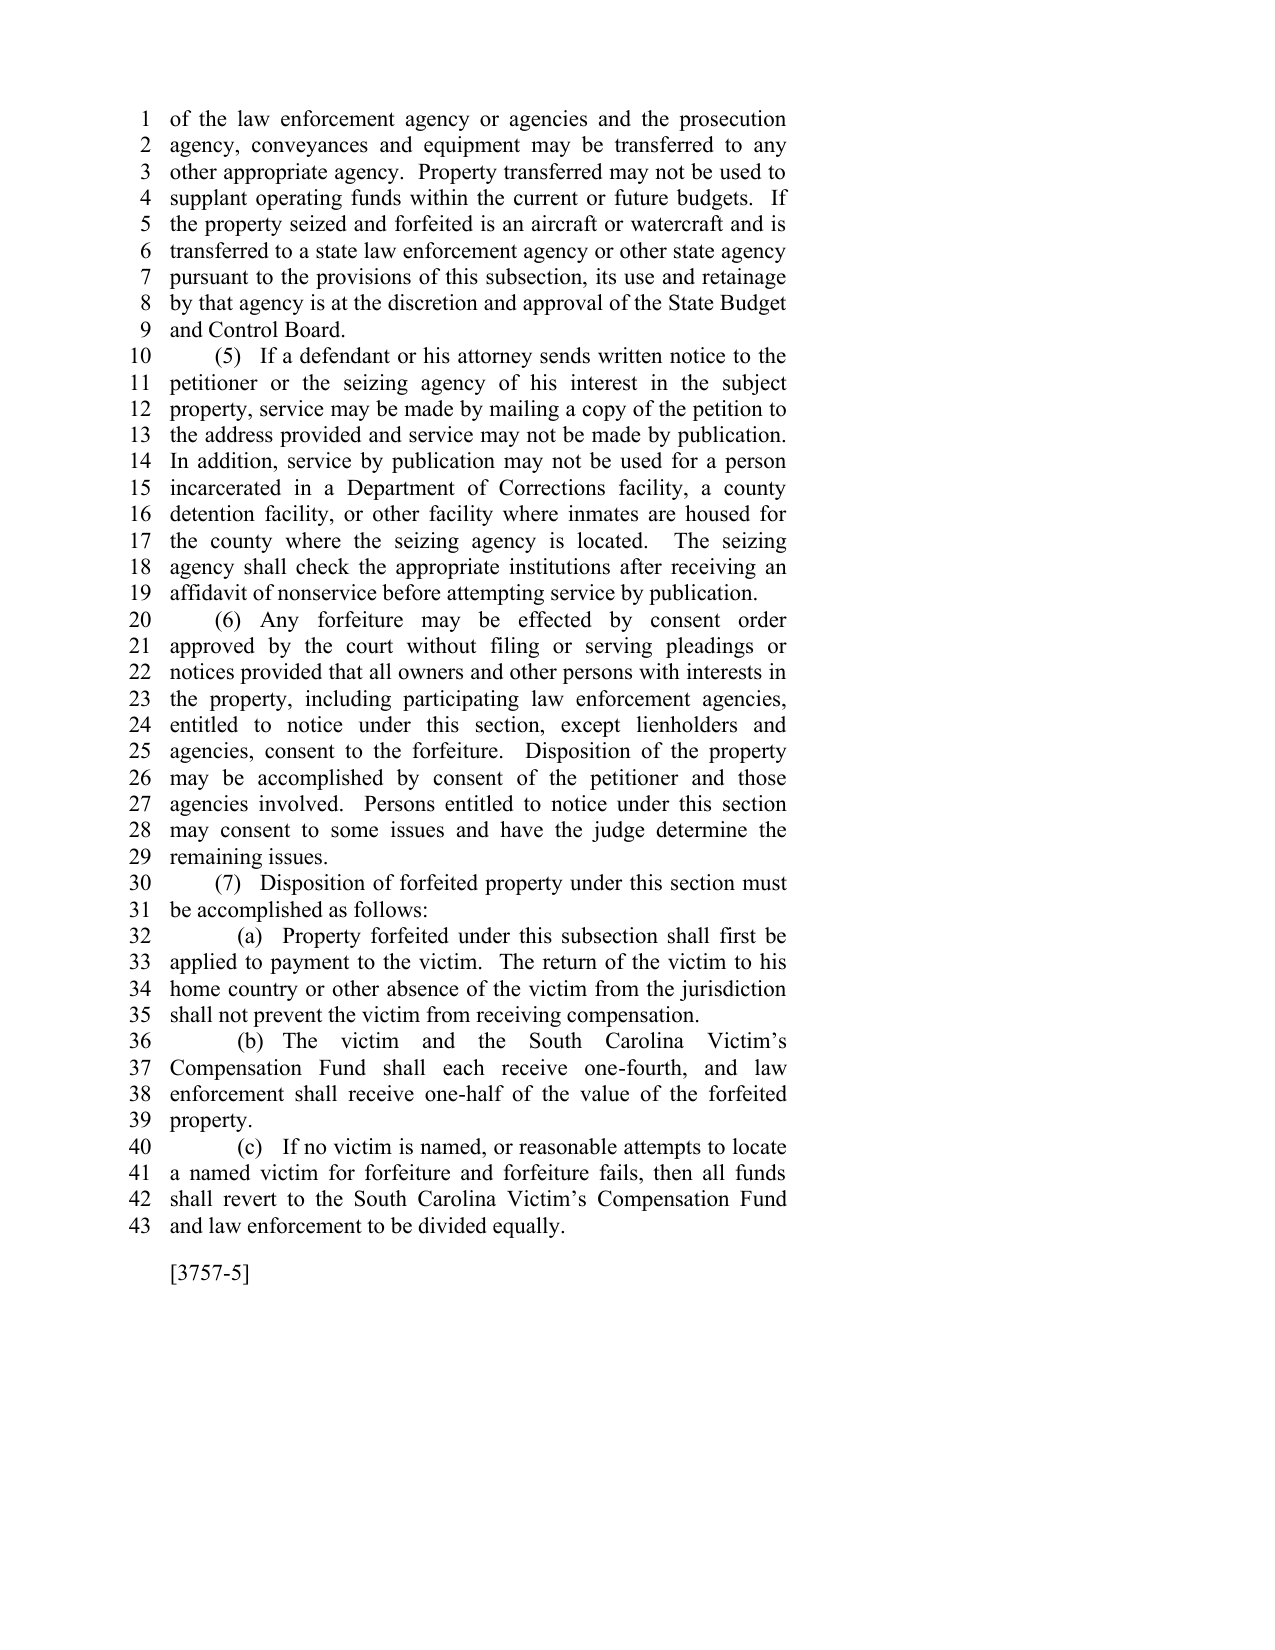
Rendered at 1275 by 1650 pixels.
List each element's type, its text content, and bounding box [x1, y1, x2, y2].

text (c) If no victim is named, or reasonable attempts to locate a named victim for forfeiture and forfeiture fails, then all funds shall revert to the South Carolina Victim’s Compensation Fund and law enforcement to be divided equally. [169, 1133, 787, 1238]
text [169, 105, 787, 342]
text (6) Any forfeiture may be effected by consent order approved by the court without filing or serving pleadings or notices provided that all owners and other persons with interests in the property, including participating law enforcement agencies, entitled to notice under this section, except lienholders and agencies, consent to the forfeiture. Disposition of the property may be accomplished by consent of the petitioner and those agencies involved. Persons entitled to notice under this section may consent to some issues and have the judge determine the remaining issues. [169, 606, 787, 869]
text (5) If a defendant or his attorney sends written notice to the petitioner or the seizing agency of his interest in the subject property, service may be made by mailing a copy of the petition to the address provided and service may not be made by publication. In addition, service by publication may not be used for a person incarcerated in a Department of Corrections facility, a county detention facility, or other facility where inmates are housed for the county where the seizing agency is located. The seizing agency shall check the appropriate institutions after receiving an affidavit of nonservice before attempting service by publication. [169, 342, 787, 606]
text (a) Property forfeited under this subsection shall first be applied to payment to the victim. The return of the victim to his home country or other absence of the victim from the jurisdiction shall not prevent the victim from receiving compensation. [169, 922, 787, 1027]
text (b) The victim and the South Carolina Victim’s Compensation Fund shall each receive one-fourth, and law enforcement shall receive one-half of the value of the forfeited property. [169, 1027, 787, 1133]
text (7) Disposition of forfeited property under this section must be accomplished as follows: [169, 869, 787, 922]
